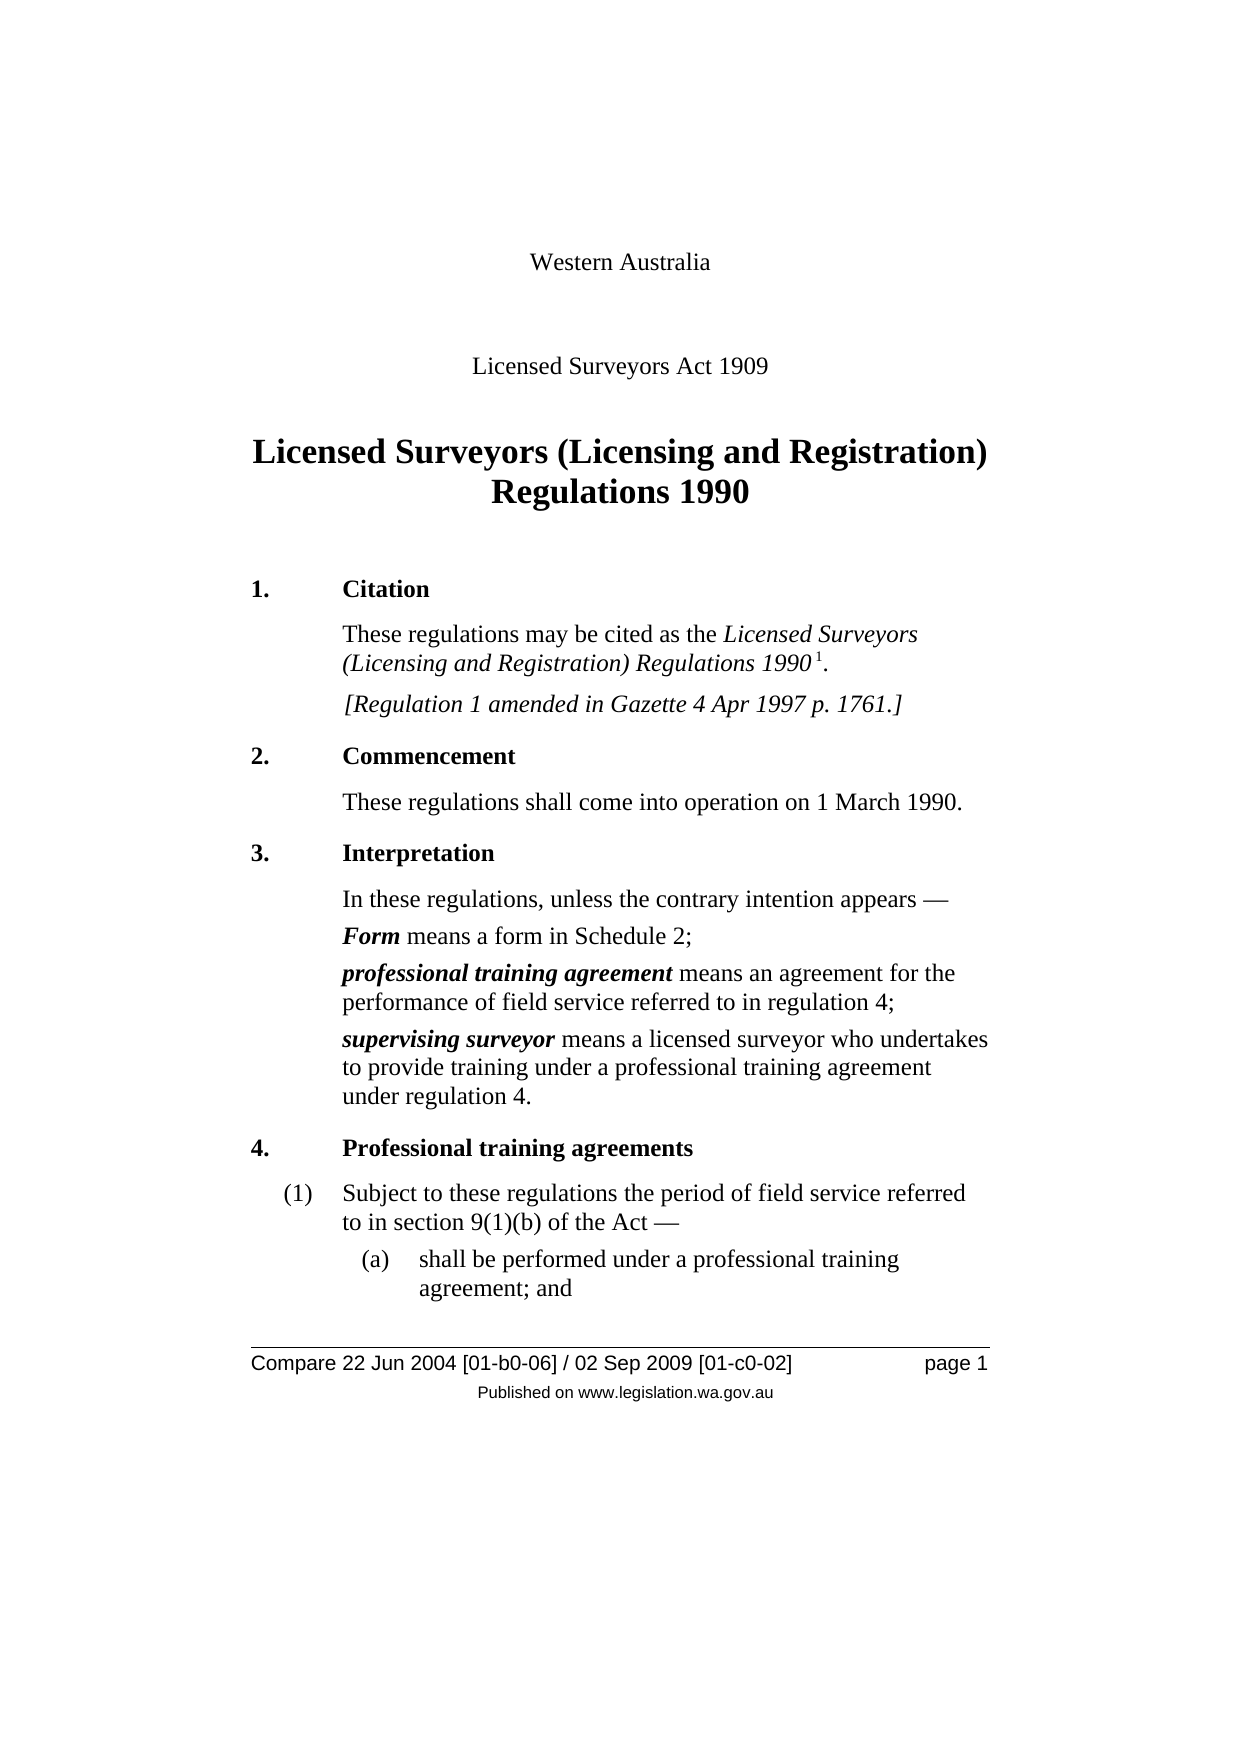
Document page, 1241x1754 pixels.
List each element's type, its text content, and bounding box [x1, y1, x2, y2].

text (1) Subject to these regulations the period of field service referred to in section 9(1)(b) of the Act — [251, 1178, 990, 1236]
subtitle 4. Professional training agreements [251, 1133, 990, 1162]
text supervising surveyor means a licensed surveyor who undertakes to provide training under a professional training agreement under regulation 4. [251, 1024, 990, 1110]
subtitle 3. Interpretation [251, 838, 990, 867]
text In these regulations, unless the contrary intention appears — [251, 884, 990, 912]
text Licensed Surveyors (Licensing and Registration) Regulations 1990 [251, 430, 990, 512]
text (a) shall be performed under a professional training agreement; and [251, 1244, 990, 1302]
text [Regulation 1 amended in Gazette 4 Apr 1997 p. 1761.] [251, 689, 990, 718]
text These regulations may be cited as the Licensed Surveyors (Licensing and Registration) Regulations 1990 1. [251, 619, 990, 677]
text Western Australia [251, 247, 990, 276]
text Licensed Surveyors Act 1909 [251, 351, 990, 380]
text professional training agreement means an agreement for the performance of field service referred to in regulation 4; [251, 958, 990, 1015]
subtitle 1. Citation [251, 574, 990, 603]
text Form means a form in Schedule 2; [251, 921, 990, 949]
text These regulations shall come into operation on 1 March 1990. [251, 787, 990, 815]
subtitle 2. Commencement [251, 741, 990, 770]
